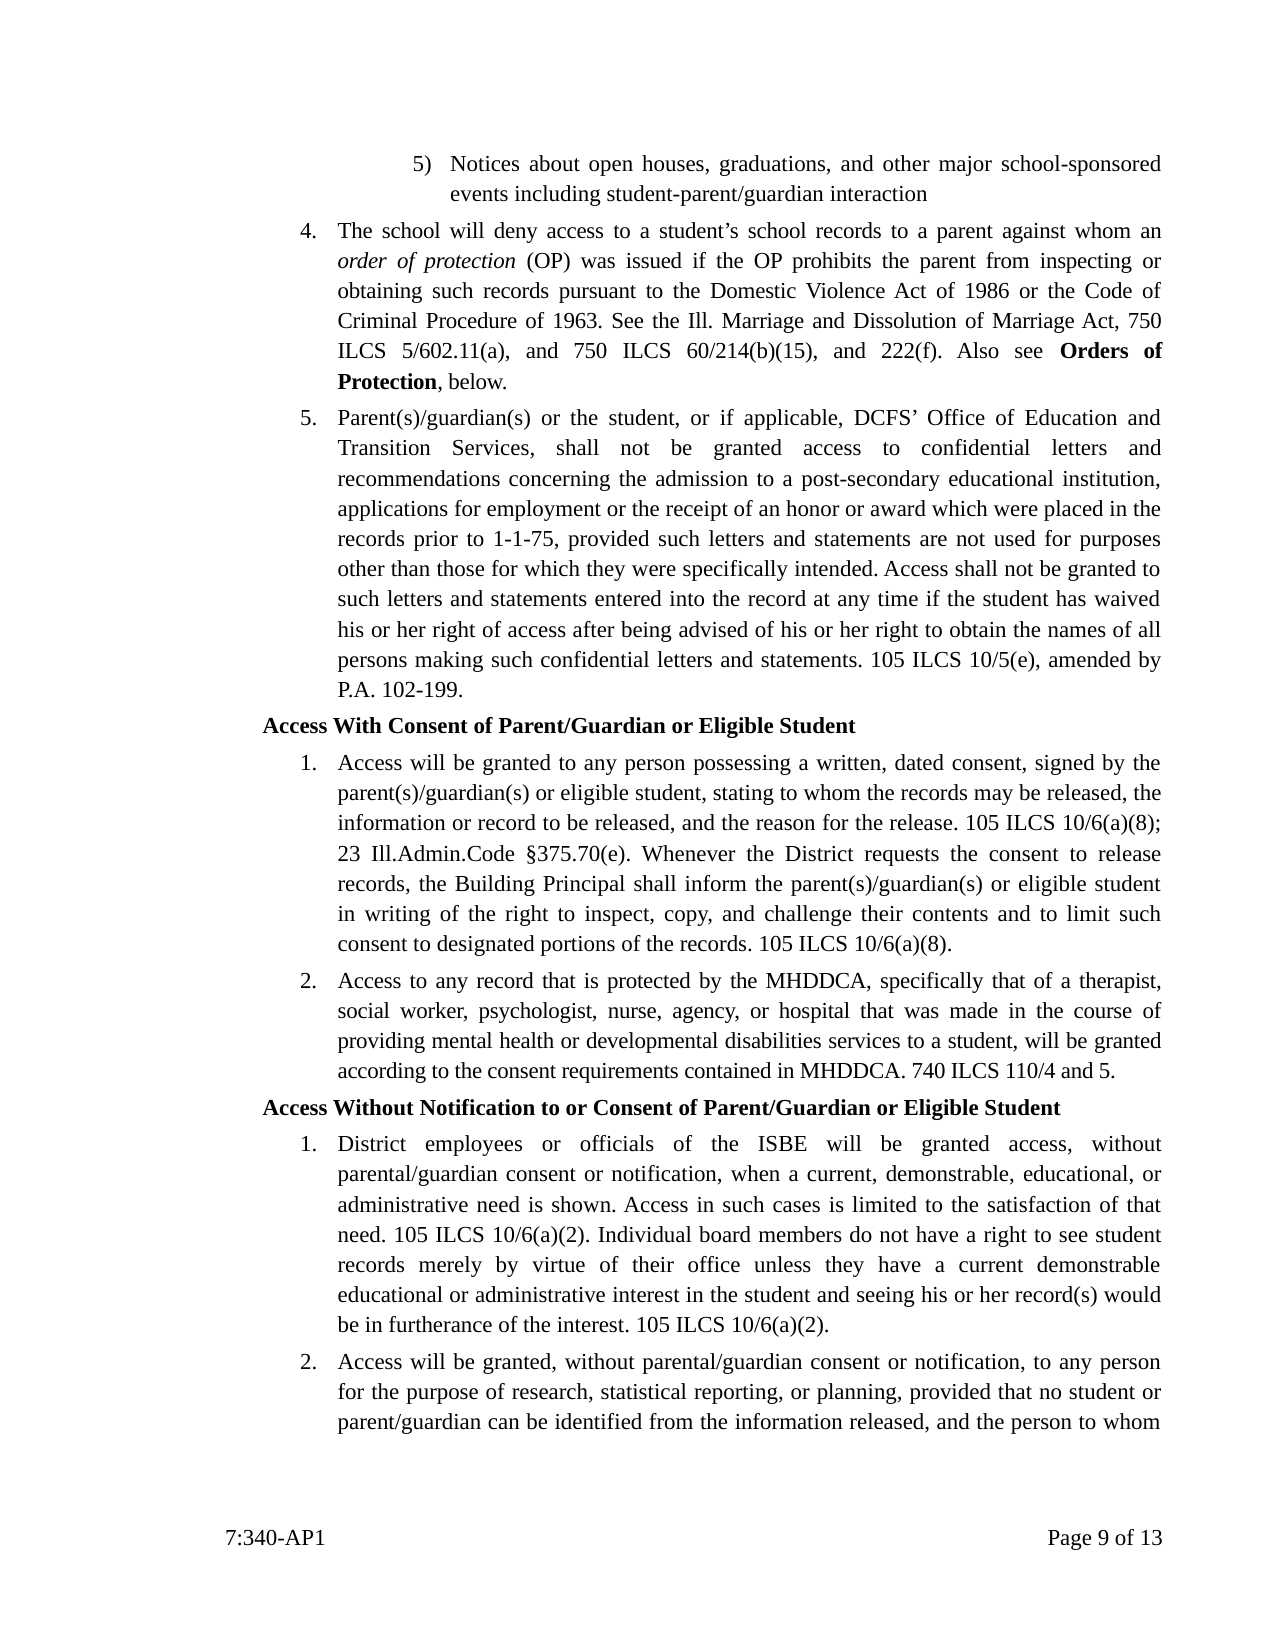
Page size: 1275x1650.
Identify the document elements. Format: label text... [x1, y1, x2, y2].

list The school will deny access to a student’s school records to a parent against whom an order of protection (OP) was issued if the OP prohibits the parent from inspecting or obtaining such records pursuant to the Domestic Violence Act of 1986 or the Code of Criminal Procedure of 1963. See the Ill. Marriage and Dissolution of Marriage Act, 750 ILCS 5/602.11(a), and 750 ILCS 60/214(b)(15), and 222(f). Also see Orders of Protection, below. [300, 217, 1162, 394]
list Notices about open houses, graduations, and other major school-sponsored events including student-parent/guardian interaction [412, 150, 1162, 207]
list Parent(s)/guardian(s) or the student, or if applicable, DCFS’ Office of Education and Transition Services, shall not be granted access to confidential letters and recommendations concerning the admission to a post-secondary educational institution, applications for employment or the receipt of an honor or award which were placed in the records prior to 1-1-75, provided such letters and statements are not used for purposes other than those for which they were specifically intended. Access shall not be granted to such letters and statements entered into the record at any time if the student has waived his or her right of access after being advised of his or her right to obtain the names of all persons making such confidential letters and statements. 105 ILCS 10/5(e), amended by P.A. 102-199. [300, 404, 1162, 702]
list Access Without Notification to or Consent of Parent/Guardian or Eligible Student [262, 1094, 1162, 1120]
list Access to any record that is protected by the MHDDCA, specifically that of a therapist, social worker, psychologist, nurse, agency, or hospital that was made in the course of providing mental health or developmental disabilities services to a student, will be granted according to the consent requirements contained in MHDDCA. 740 ILCS 110/4 and 5. [300, 967, 1162, 1084]
list Access With Consent of Parent/Guardian or Eligible Student [262, 712, 1162, 739]
list District employees or officials of the ISBE will be granted access, without parental/guardian consent or notification, when a current, demonstrable, educational, or administrative need is shown. Access in such cases is limited to the satisfaction of that need. 105 ILCS 10/6(a)(2). Individual board members do not have a right to see student records merely by virtue of their office unless they have a current demonstrable educational or administrative interest in the student and seeing his or her record(s) would be in furtherance of the interest. 105 ILCS 10/6(a)(2). [300, 1130, 1162, 1338]
list Access will be granted to any person possessing a written, dated consent, signed by the parent(s)/guardian(s) or eligible student, stating to whom the records may be released, the information or record to be released, and the reason for the release. 105 ILCS 10/6(a)(8); 23 Ill.Admin.Code §375.70(e). Whenever the District requests the consent to release records, the Building Principal shall inform the parent(s)/guardian(s) or eligible student in writing of the right to inspect, copy, and challenge their contents and to limit such consent to designated portions of the records. 105 ILCS 10/6(a)(8). [300, 749, 1162, 957]
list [300, 1348, 1162, 1435]
